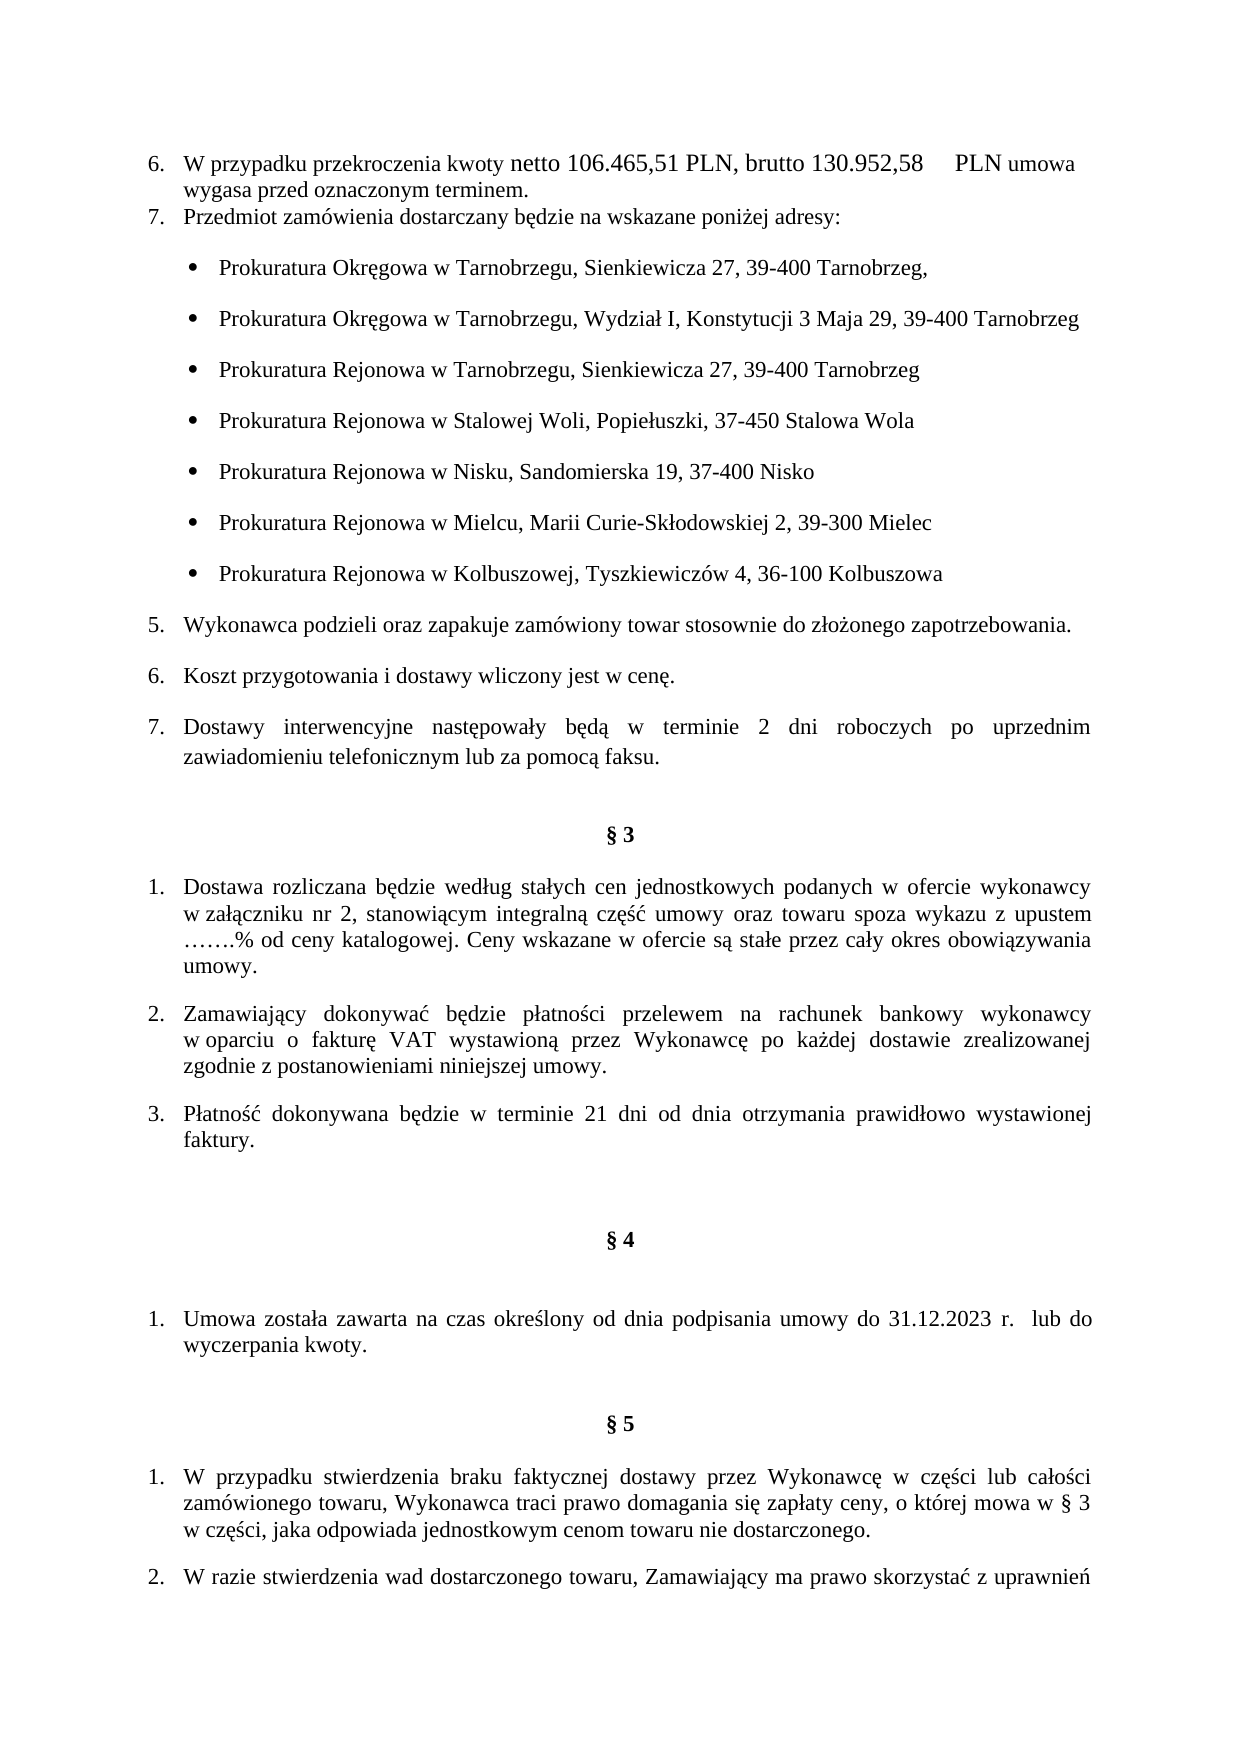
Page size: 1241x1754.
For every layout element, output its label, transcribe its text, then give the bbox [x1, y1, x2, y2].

list Wykonawca podzieli oraz zapakuje zamówiony towar stosownie do złożonego zapotrzebowania. [148, 611, 1093, 637]
list Prokuratura Rejonowa w Tarnobrzegu, Sienkiewicza 27, 39-400 Tarnobrzeg [189, 356, 1093, 382]
list Umowa została zawarta na czas określony od dnia podpisania umowy do 31.12.2023 r. lub do wyczerpania kwoty. [148, 1305, 1093, 1357]
list Dostawa rozliczana będzie według stałych cen jednostkowych podanych w ofercie wykonawcy w załączniku nr 2, stanowiącym integralną część umowy oraz towaru spoza wykazu z upustem …….% od ceny katalogowej. Ceny wskazane w ofercie są stałe przez cały okres obowiązywania umowy. [148, 873, 1093, 979]
list Prokuratura Rejonowa w Nisku, Sandomierska 19, 37-400 Nisko [189, 458, 1093, 484]
text § 4 [148, 1226, 1093, 1252]
text § 3 [148, 821, 1093, 847]
list Prokuratura Rejonowa w Kolbuszowej, Tyszkiewiczów 4, 36-100 Kolbuszowa [189, 560, 1093, 586]
list Prokuratura Rejonowa w Stalowej Woli, Popiełuszki, 37-450 Stalowa Wola [189, 407, 1093, 433]
list Prokuratura Okręgowa w Tarnobrzegu, Sienkiewicza 27, 39-400 Tarnobrzeg, [189, 254, 1093, 280]
list Płatność dokonywana będzie w terminie 21 dni od dnia otrzymania prawidłowo wystawionej faktury. [148, 1099, 1093, 1152]
list W przypadku stwierdzenia braku faktycznej dostawy przez Wykonawcę w części lub całości zamówionego towaru, Wykonawca traci prawo domagania się zapłaty ceny, o której mowa w § 3 w części, jaka odpowiada jednostkowym cenom towaru nie dostarczonego. [148, 1463, 1093, 1542]
text § 5 [148, 1410, 1093, 1437]
list Przedmiot zamówienia dostarczany będzie na wskazane poniżej adresy: [148, 203, 1093, 229]
list W przypadku przekroczenia kwoty netto 106.465,51 PLN, brutto 130.952,58 PLN umowa wygasa przed oznaczonym terminem. [148, 148, 1093, 203]
list Dostawy interwencyjne następowały będą w terminie 2 dni roboczych po uprzednim zawiadomieniu telefonicznym lub za pomocą faksu. [148, 713, 1093, 770]
list Prokuratura Rejonowa w Mielcu, Marii Curie-Skłodowskiej 2, 39-300 Mielec [189, 509, 1093, 535]
list Zamawiający dokonywać będzie płatności przelewem na rachunek bankowy wykonawcy w oparciu o fakturę VAT wystawioną przez Wykonawcę po każdej dostawie zrealizowanej zgodnie z postanowieniami niniejszej umowy. [148, 1000, 1093, 1079]
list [148, 1563, 1093, 1589]
list Koszt przygotowania i dostawy wliczony jest w cenę. [148, 662, 1093, 688]
list Prokuratura Okręgowa w Tarnobrzegu, Wydział I, Konstytucji 3 Maja 29, 39-400 Tarnobrzeg [189, 305, 1093, 331]
